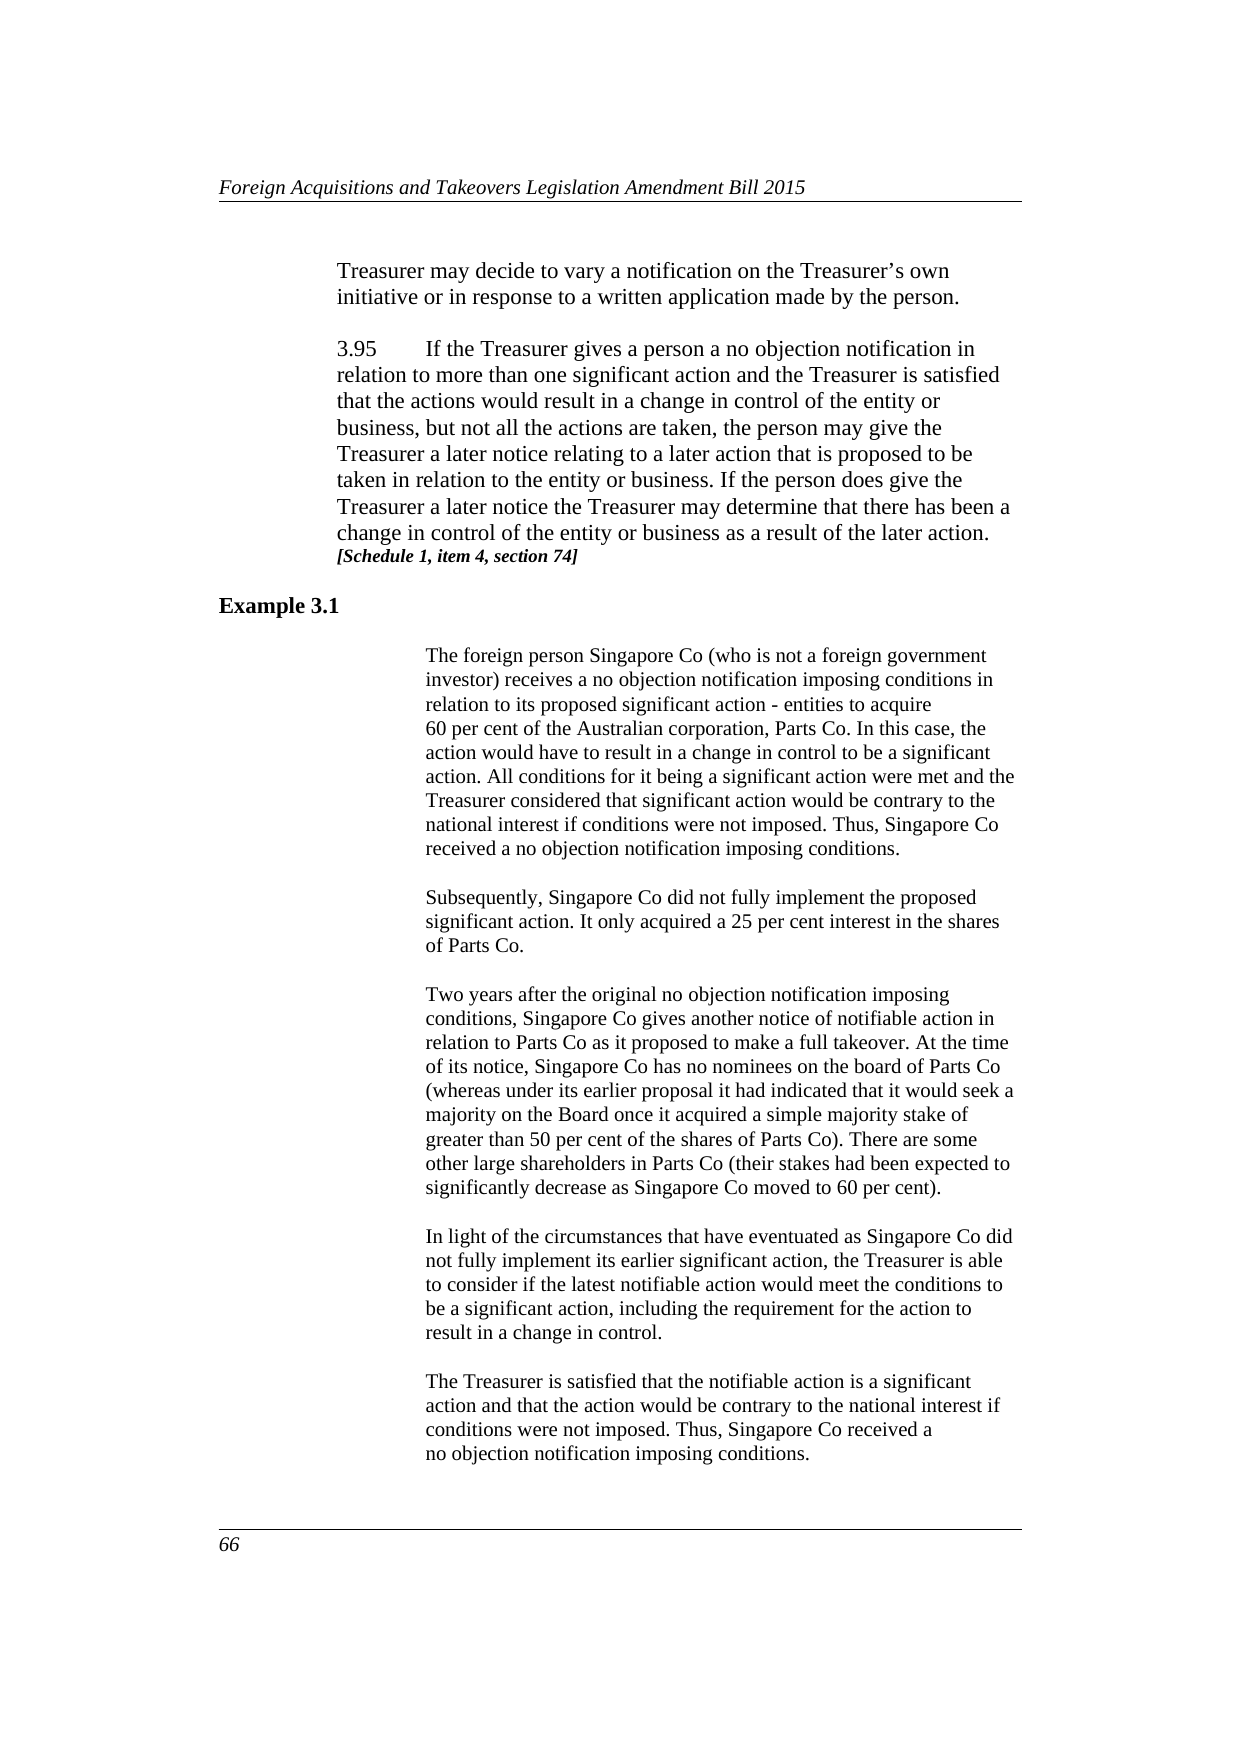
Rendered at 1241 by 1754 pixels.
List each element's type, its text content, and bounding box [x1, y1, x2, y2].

list If the Treasurer gives a person a no objection notification in relation to more than one significant action and the Treasurer is satisfied that the actions would result in a change in control of the entity or business, but not all the actions are taken, the person may give the Treasurer a later notice relating to a later action that is proposed to be taken in relation to the entity or business. If the person does give the Treasurer a later notice the Treasurer may determine that there has been a change in control of the entity or business as a result of the later action. [Schedule 1, item 4, section 74] [337, 334, 1022, 567]
text The foreign person Singapore Co (who is not a foreign government investor) receives a no objection notification imposing conditions in relation to its proposed significant action - entities to acquire 60 per cent of the Australian corporation, Parts Co. In this case, the action would have to result in a change in control to be a significant action. All conditions for it being a significant action were met and the Treasurer considered that significant action would be contrary to the national interest if conditions were not imposed. Thus, Singapore Co received a no objection notification imposing conditions. [425, 643, 1022, 860]
text In light of the circumstances that have eventuated as Singapore Co did not fully implement its earlier significant action, the Treasurer is able to consider if the latest notifiable action would meet the conditions to be a significant action, including the requirement for the action to result in a change in control. [425, 1224, 1022, 1344]
text Subsequently, Singapore Co did not fully implement the proposed significant action. It only acquired a 25 per cent interest in the shares of Parts Co. [425, 885, 1022, 957]
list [337, 257, 1022, 309]
text Two years after the original no objection notification imposing conditions, Singapore Co gives another notice of notifiable action in relation to Parts Co as it proposed to make a full takeover. At the time of its notice, Singapore Co has no nominees on the board of Parts Co (whereas under its earlier proposal it had indicated that it would seek a majority on the Board once it acquired a simple majority stake of greater than 50 per cent of the shares of Parts Co). There are some other large shareholders in Parts Co (their stakes had been expected to significantly decrease as Singapore Co moved to 60 per cent). [425, 982, 1022, 1199]
text The Treasurer is satisfied that the notifiable action is a significant action and that the action would be contrary to the national interest if conditions were not imposed. Thus, Singapore Co received a no objection notification imposing conditions. [425, 1369, 1022, 1465]
